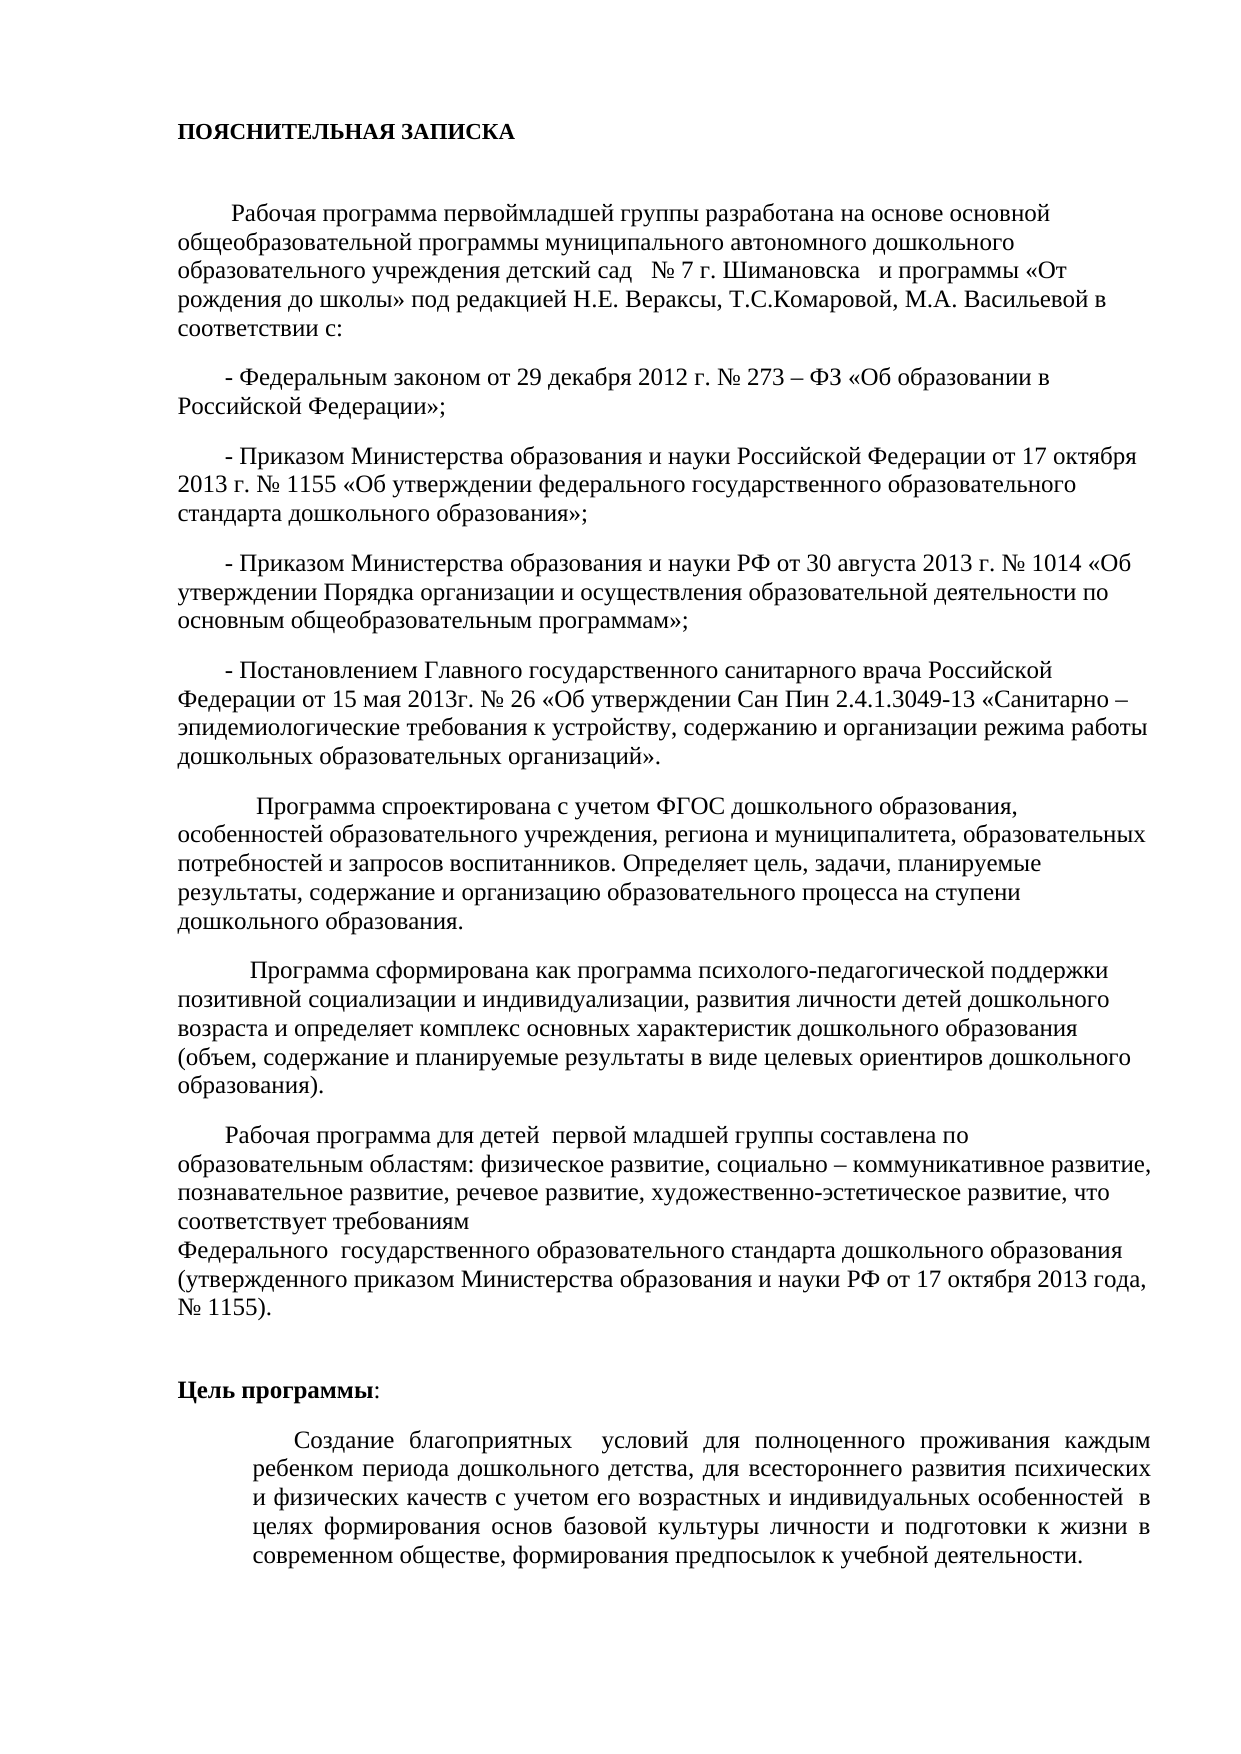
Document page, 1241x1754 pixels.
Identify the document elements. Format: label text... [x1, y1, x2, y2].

text - Постановлением Главного государственного санитарного врача Российской Федерации от 15 мая 2013г. № 26 «Об утверждении Сан Пин 2.4.1.3049-13 «Санитарно – эпидемиологические требования к устройству, содержанию и организации режима работы дошкольных образовательных организаций». [177, 655, 1152, 770]
text Федерального государственного образовательного стандарта дошкольного образования (утвержденного приказом Министерства образования и науки РФ от 17 октября 2013 года, № 1155). [177, 1235, 1152, 1321]
text Рабочая программа для детей первой младшей группы составлена по образовательным областям: физическое развитие, социально – коммуникативное развитие, познавательное развитие, речевое развитие, художественно-эстетическое развитие, что соответствует требованиям [177, 1120, 1152, 1235]
text Создание благоприятных условий для полноценного проживания каждым ребенком периода дошкольного детства, для всестороннего развития психических и физических качеств с учетом его возрастных и индивидуальных особенностей в целях формирования основ базовой культуры личности и подготовки к жизни в современном обществе, формирования предпосылок к учебной деятельности. [252, 1425, 1152, 1568]
text ПОЯСНИТЕЛЬНАЯ ЗАПИСКА [177, 118, 1152, 144]
text - Федеральным законом от 29 декабря . № 273 – ФЗ «Об образовании в Российской Федерации»; [177, 362, 1152, 420]
text Рабочая программа первоймладшей группы разработана на основе основной общеобразовательной программы муниципального автономного дошкольного образовательного учреждения детский сад № 7 г. Шимановска и программы «От рождения до школы» под редакцией Н.Е. Вераксы, Т.С.Комаровой, М.А. Васильевой в соответствии с: [177, 198, 1152, 342]
text Программа спроектирована с учетом ФГОС дошкольного образования, особенностей образовательного учреждения, региона и муниципалитета, образовательных потребностей и запросов воспитанников. Определяет цель, задачи, планируемые результаты, содержание и организацию образовательного процесса на ступени дошкольного образования. [177, 791, 1152, 934]
text - Приказом Министерства образования и науки Российской Федерации от 17 октября . № 1155 «Об утверждении федерального государственного образовательного стандарта дошкольного образования»; [177, 441, 1152, 527]
text Цель программы: [177, 1375, 1152, 1404]
text Программа сформирована как программа психолого-педагогической поддержки позитивной социализации и индивидуализации, развития личности детей дошкольного возраста и определяет комплекс основных характеристик дошкольного образования (объем, содержание и планируемые результаты в виде целевых ориентиров дошкольного образования). [177, 955, 1152, 1099]
text - Приказом Министерства образования и науки РФ от 30 августа . № 1014 «Об утверждении Порядка организации и осуществления образовательной деятельности по основным общеобразовательным программам»; [177, 548, 1152, 634]
